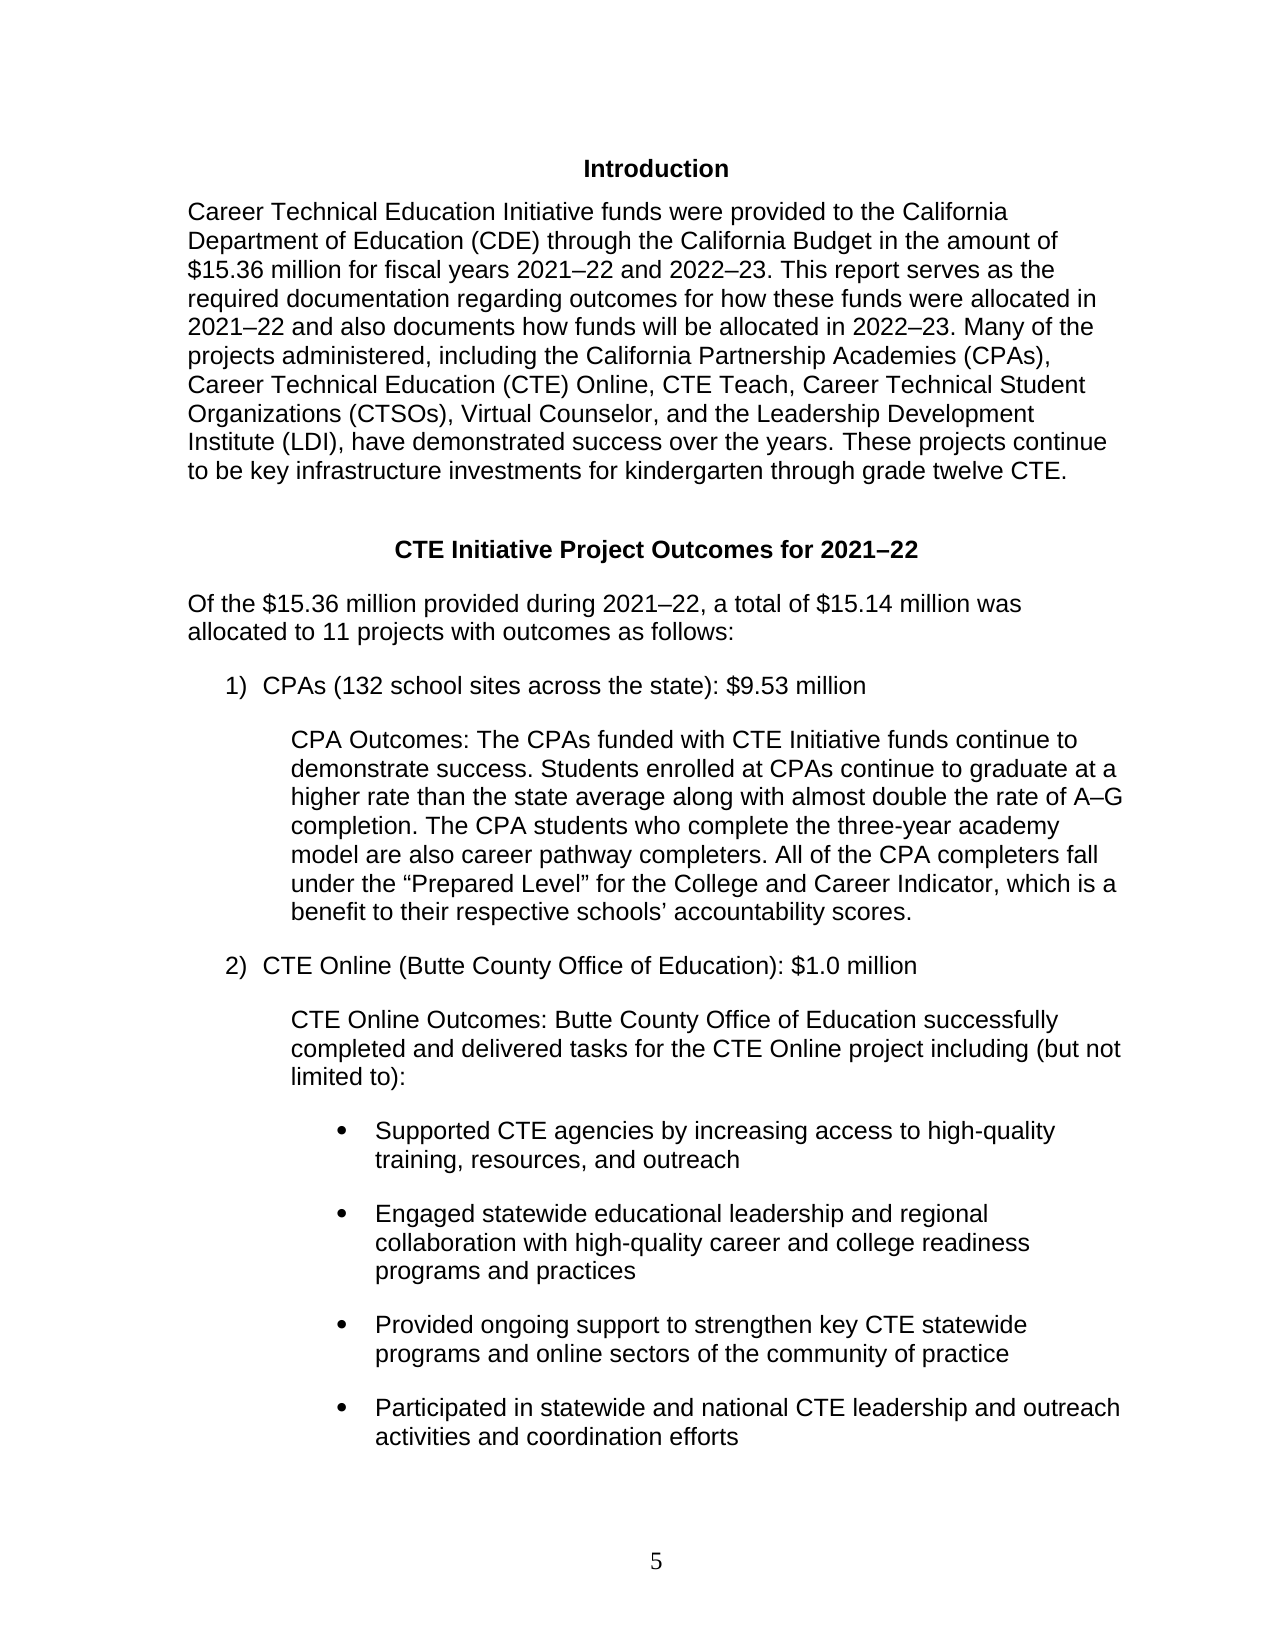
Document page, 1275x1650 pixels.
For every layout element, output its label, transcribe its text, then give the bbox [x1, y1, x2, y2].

list Engaged statewide educational leadership and regional collaboration with high-quality career and college readiness programs and practices [337, 1199, 1125, 1285]
list Provided ongoing support to strengthen key CTE statewide programs and online sectors of the community of practice [337, 1310, 1125, 1368]
text CPA Outcomes: The CPAs funded with CTE Initiative funds continue to demonstrate success. Students enrolled at CPAs continue to graduate at a higher rate than the state average along with almost double the rate of A–G completion. The CPA students who complete the three-year academy model are also career pathway completers. All of the CPA completers fall under the “Prepared Level” for the College and Career Indicator, which is a benefit to their respective schools’ accountability scores. [291, 725, 1125, 926]
subtitle Introduction [187, 154, 1125, 183]
list CPAs (132 school sites across the state): $9.53 million [225, 671, 1125, 700]
text Of the $15.36 million provided during 2021–22, a total of $15.14 million was allocated to 11 projects with outcomes as follows: [187, 588, 1125, 646]
text Career Technical Education Initiative funds were provided to the California Department of Education (CDE) through the California Budget in the amount of $15.36 million for fiscal years 2021–22 and 2022–23. This report serves as the required documentation regarding outcomes for how these funds were allocated in 2021–22 and also documents how funds will be allocated in 2022–23. Many of the projects administered, including the California Partnership Academies (CPAs), Career Technical Education (CTE) Online, CTE Teach, Career Technical Student Organizations (CTSOs), Virtual Counselor, and the Leadership Development Institute (LDI), have demonstrated success over the years. These projects continue to be key infrastructure investments for kindergarten through grade twelve CTE. [187, 197, 1125, 485]
list Supported CTE agencies by increasing access to high-quality training, resources, and outreach [337, 1116, 1125, 1174]
text CTE Online Outcomes: Butte County Office of Education successfully completed and delivered tasks for the CTE Online project including (but not limited to): [291, 1005, 1125, 1091]
list Participated in statewide and national CTE leadership and outreach activities and coordination efforts [337, 1393, 1125, 1450]
list CTE Online (Butte County Office of Education): $1.0 million [225, 951, 1125, 980]
subtitle CTE Initiative Project Outcomes for 2021–22 [187, 535, 1125, 563]
